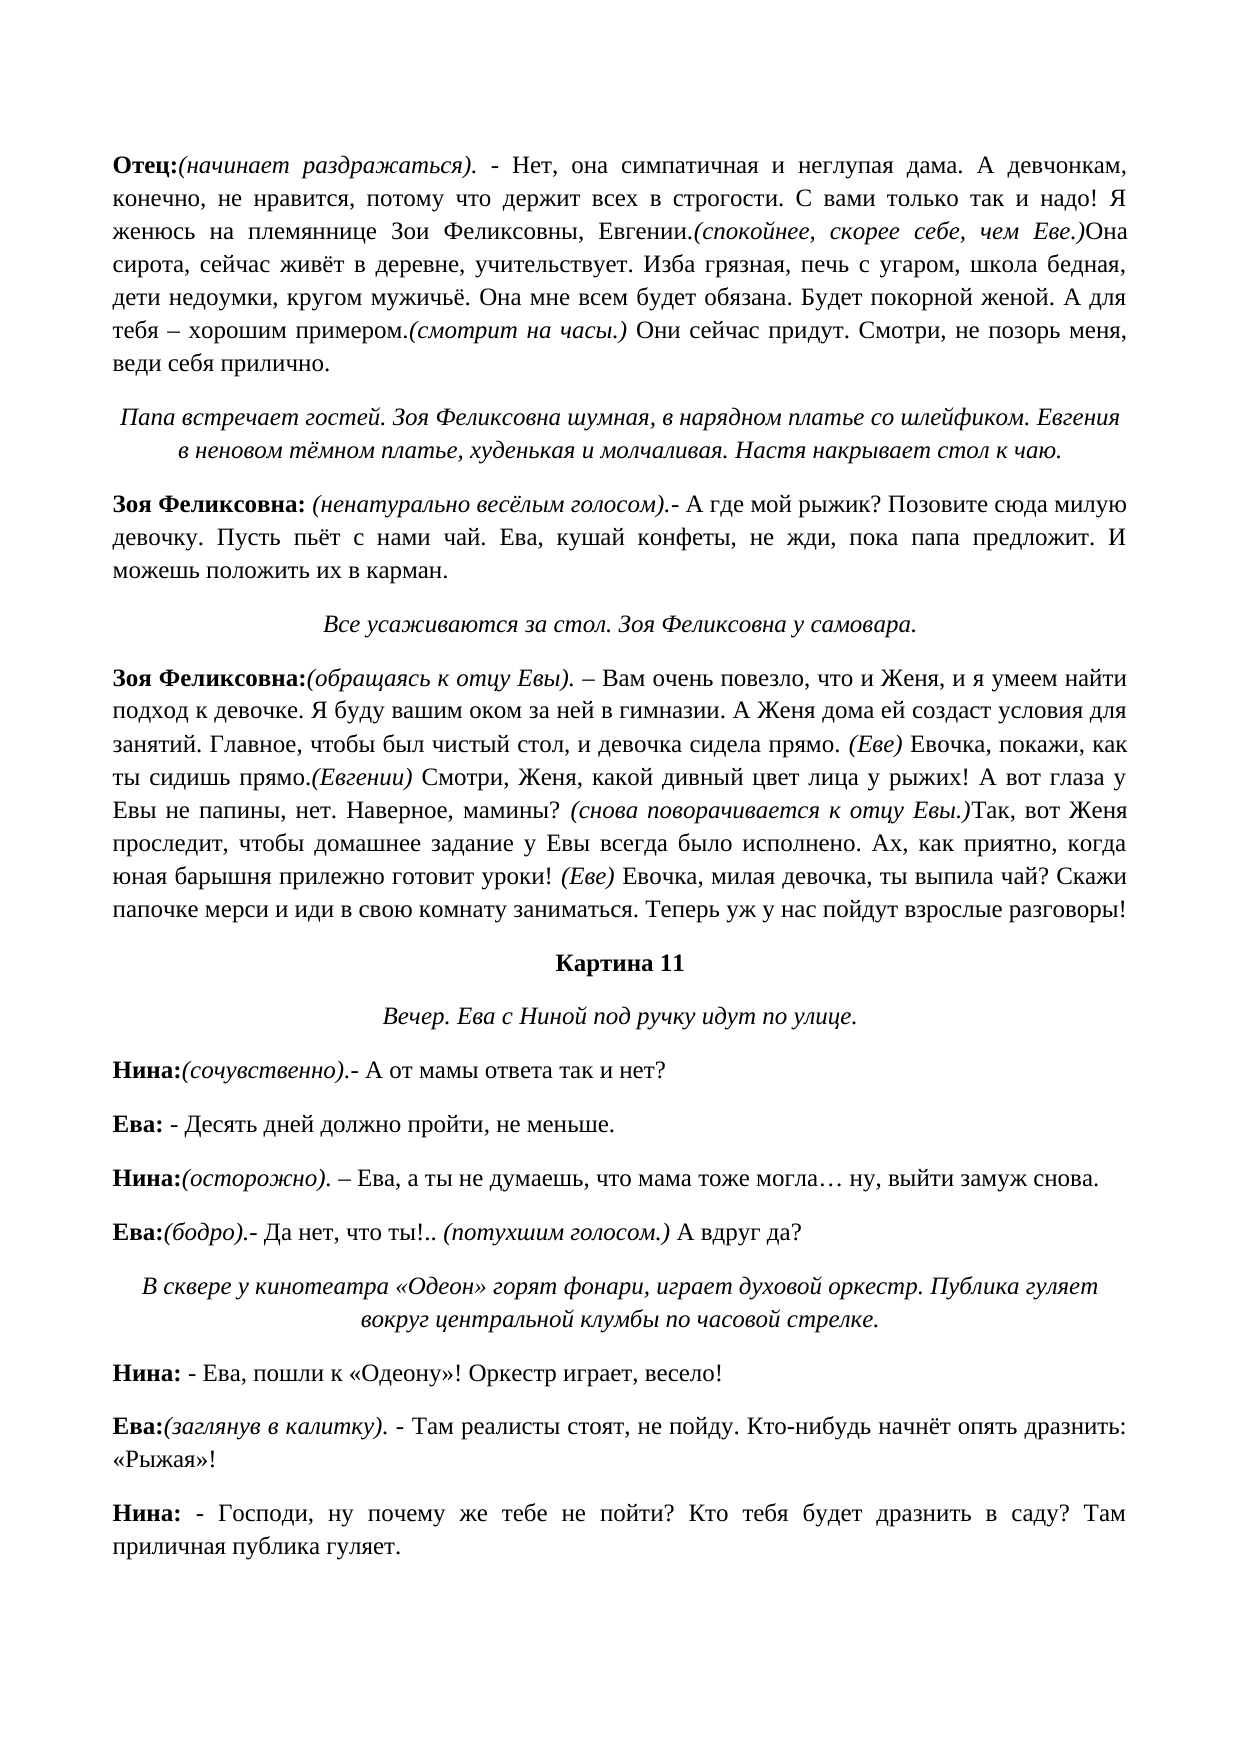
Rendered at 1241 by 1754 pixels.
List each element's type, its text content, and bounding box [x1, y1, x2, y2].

text Папа встречает гостей. Зоя Феликсовна шумная, в нарядном платье со шлейфиком. Евгения в неновом тёмном платье, худенькая и молчаливая. Настя накрывает стол к чаю. [112, 402, 1128, 464]
text Ева: - Десять дней должно пройти, не меньше. [112, 1109, 1128, 1138]
text Зоя Феликсовна: (ненатурально весёлым голосом).- А где мой рыжик? Позовите сюда милую девочку. Пусть пьёт с нами чай. Ева, кушай конфеты, не жди, пока папа предложит. И можешь положить их в карман. [112, 489, 1128, 584]
text Зоя Феликсовна:(обращаясь к отцу Евы). – Вам очень повезло, что и Женя, и я умеем найти подход к девочке. Я буду вашим оком за ней в гимназии. А Женя дома ей создаст условия для занятий. Главное, чтобы был чистый стол, и девочка сидела прямо. (Еве) Евочка, покажи, как ты сидишь прямо.(Евгении) Смотри, Женя, какой дивный цвет лица у рыжих! А вот глаза у Евы не папины, нет. Наверное, мамины? (снова поворачивается к отцу Евы.)Так, вот Женя проследит, чтобы домашнее задание у Евы всегда было исполнено. Ах, как приятно, когда юная барышня прилежно готовит уроки! (Еве) Евочка, милая девочка, ты выпила чай? Скажи папочке мерси и иди в свою комнату заниматься. Теперь уж у нас пойдут взрослые разговоры! [112, 663, 1128, 922]
text Вечер. Ева с Ниной под ручку идут по улице. [112, 1001, 1128, 1030]
text Отец:(начинает раздражаться). - Нет, она симпатичная и неглупая дама. А девчонкам, конечно, не нравится, потому что держит всех в строгости. С вами только так и надо! Я женюсь на племяннице Зои Феликсовны, Евгении.(спокойнее, скорее себе, чем Еве.)Она сирота, сейчас живёт в деревне, учительствует. Изба грязная, печь с угаром, школа бедная, дети недоумки, кругом мужичьё. Она мне всем будет обязана. Будет покорной женой. А для тебя – хорошим примером.(смотрит на часы.) Они сейчас придут. Смотри, не позорь меня, веди себя прилично. [112, 150, 1128, 377]
text Картина 11 [112, 948, 1128, 976]
text Все усаживаются за стол. Зоя Феликсовна у самовара. [112, 609, 1128, 637]
text Ева:(бодро).- Да нет, что ты!.. (потухшим голосом.) А вдруг да? [112, 1217, 1128, 1246]
text Нина:(осторожно). – Ева, а ты не думаешь, что мама тоже могла… ну, выйти замуж снова. [112, 1163, 1128, 1192]
text В сквере у кинотеатра «Одеон» горят фонари, играет духовой оркестр. Публика гуляет вокруг центральной клумбы по часовой стрелке. [112, 1271, 1128, 1332]
text Нина: - Господи, ну почему же тебе не пойти? Кто тебя будет дразнить в саду? Там приличная публика гуляет. [112, 1498, 1128, 1560]
text Нина: - Ева, пошли к «Одеону»! Оркестр играет, весело! [112, 1358, 1128, 1386]
text Нина:(сочувственно).- А от мамы ответа так и нет? [112, 1055, 1128, 1084]
text Ева:(заглянув в калитку). - Там реалисты стоят, не пойду. Кто-нибудь начнёт опять дразнить: «Рыжая»! [112, 1411, 1128, 1473]
